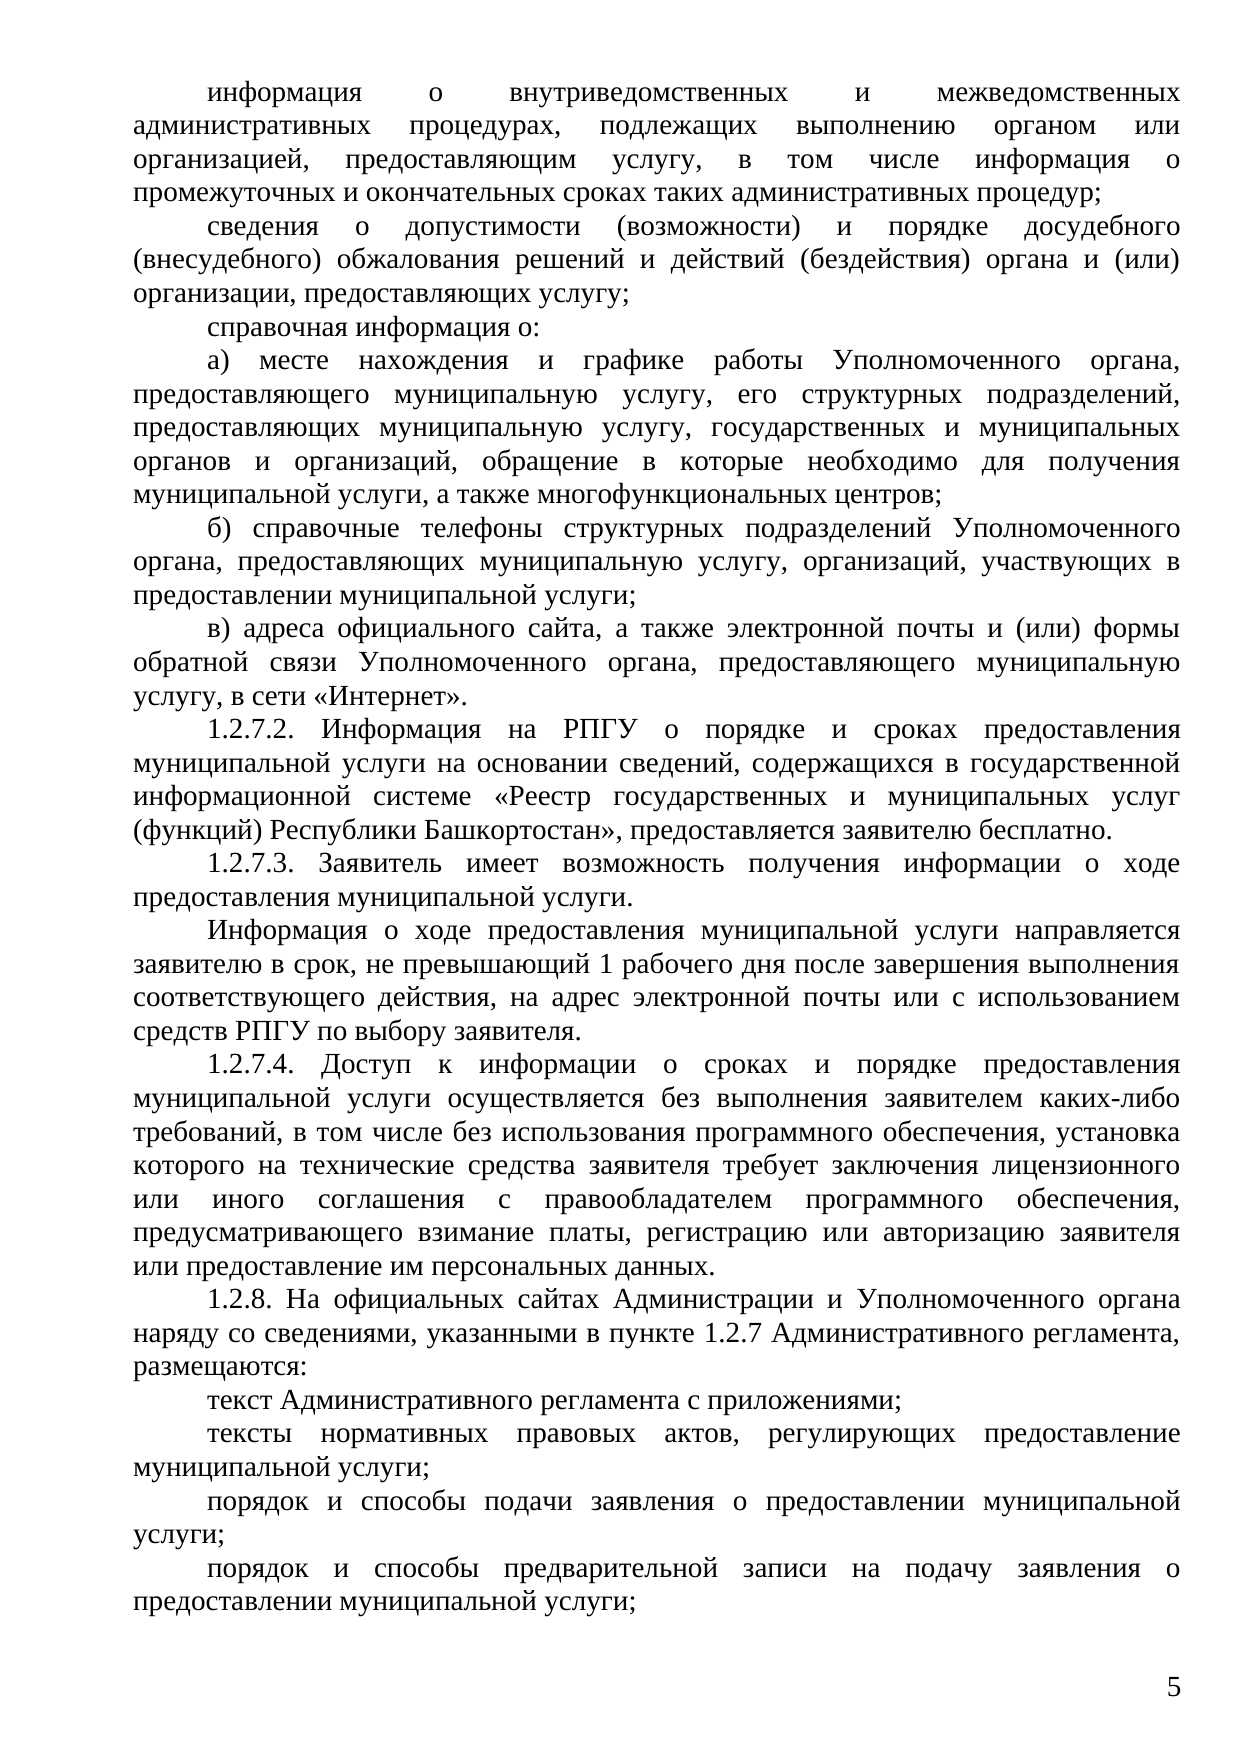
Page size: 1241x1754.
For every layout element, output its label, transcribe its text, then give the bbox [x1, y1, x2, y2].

text порядок и способы предварительной записи на подачу заявления о предоставлении муниципальной услуги; [133, 1550, 1181, 1617]
text 1.2.7.2. Информация на РПГУ о порядке и сроках предоставления муниципальной услуги на основании сведений, содержащихся в государственной информационной системе «Реестр государственных и муниципальных услуг (функций) Республики Башкортостан», предоставляется заявителю бесплатно. [133, 711, 1181, 845]
text Информация о ходе предоставления муниципальной услуги направляется заявителю в срок, не превышающий 1 рабочего дня после завершения выполнения соответствующего действия, на адрес электронной почты или с использованием средств РПГУ по выбору заявителя. [133, 912, 1181, 1047]
text текст Административного регламента с приложениями; [133, 1382, 1181, 1416]
text информация о внутриведомственных и межведомственных административных процедурах, подлежащих выполнению органом или организацией, предоставляющим услугу, в том числе информация о промежуточных и окончательных сроках таких административных процедур; [133, 74, 1181, 208]
text сведения о допустимости (возможности) и порядке досудебного (внесудебного) обжалования решений и действий (бездействия) органа и (или) организации, предоставляющих услугу; [133, 208, 1181, 309]
text справочная информация о: [133, 309, 1181, 342]
text порядок и способы подачи заявления о предоставлении муниципальной услуги; [133, 1483, 1181, 1550]
text б) справочные телефоны структурных подразделений Уполномоченного органа, предоставляющих муниципальную услугу, организаций, участвующих в предоставлении муниципальной услуги; [133, 510, 1181, 611]
text а) месте нахождения и графике работы Уполномоченного органа, предоставляющего муниципальную услугу, его структурных подразделений, предоставляющих муниципальную услугу, государственных и муниципальных органов и организаций, обращение в которые необходимо для получения муниципальной услуги, а также многофункциональных центров; [133, 342, 1181, 510]
text тексты нормативных правовых актов, регулирующих предоставление муниципальной услуги; [133, 1416, 1181, 1483]
text 1.2.8. На официальных сайтах Администрации и Уполномоченного органа наряду со сведениями, указанными в пункте 1.2.7 Административного регламента, размещаются: [133, 1281, 1181, 1382]
text 1.2.7.4. Доступ к информации о сроках и порядке предоставления муниципальной услуги осуществляется без выполнения заявителем каких-либо требований, в том числе без использования программного обеспечения, установка которого на технические средства заявителя требует заключения лицензионного или иного соглашения с правообладателем программного обеспечения, предусматривающего взимание платы, регистрацию или авторизацию заявителя или предоставление им персональных данных. [133, 1047, 1181, 1281]
text 1.2.7.3. Заявитель имеет возможность получения информации о ходе предоставления муниципальной услуги. [133, 845, 1181, 912]
text в) адреса официального сайта, а также электронной почты и (или) формы обратной связи Уполномоченного органа, предоставляющего муниципальную услугу, в сети «Интернет». [133, 611, 1181, 711]
